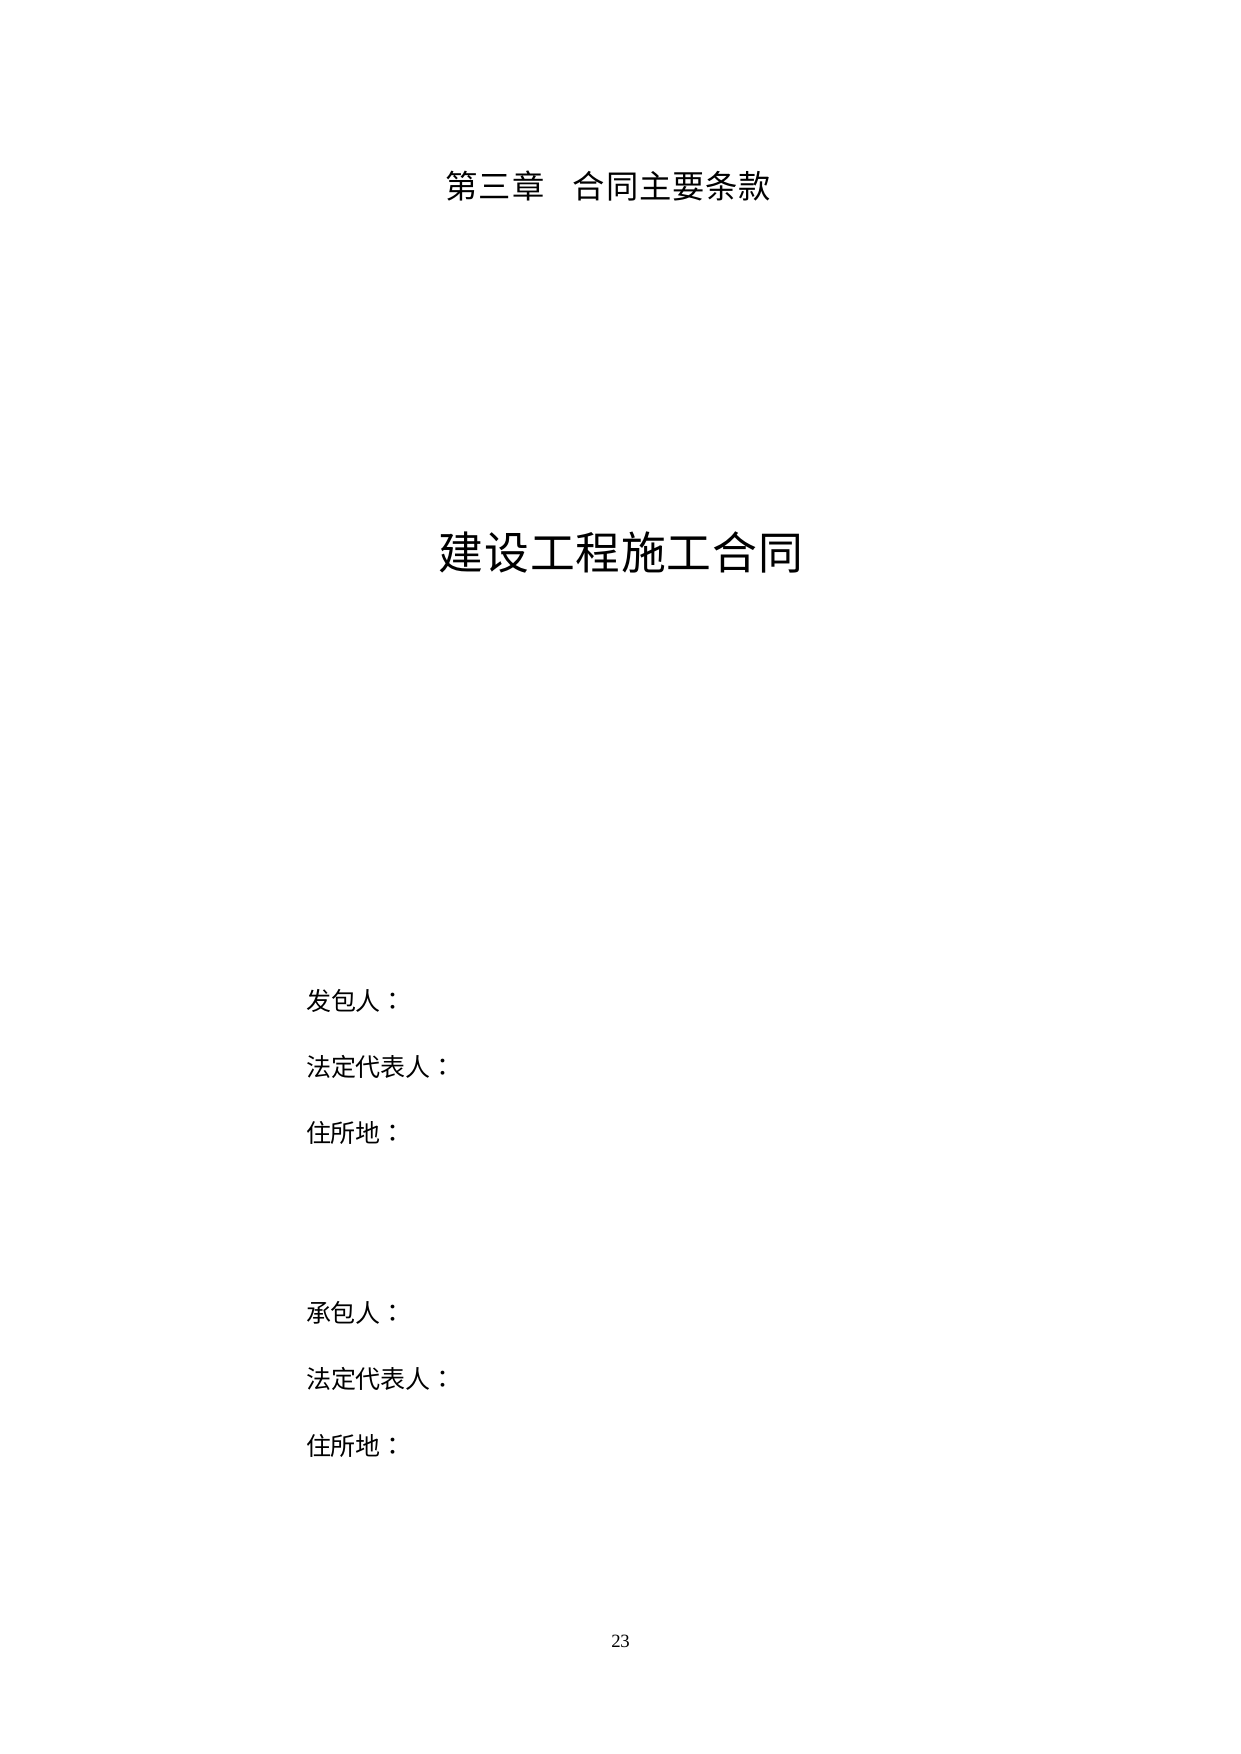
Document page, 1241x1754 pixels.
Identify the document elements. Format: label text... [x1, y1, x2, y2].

text 第三章 合同主要条款 [446, 166, 1054, 207]
text 承包人： [306, 1298, 1054, 1329]
text 建设工程施工合同 [438, 524, 1054, 581]
text 住所地： [306, 1430, 1054, 1461]
text 住所地： [306, 1118, 1054, 1149]
text 法定代表人： [306, 1051, 1054, 1082]
text 发包人： [306, 986, 1054, 1016]
text 法定代表人： [306, 1364, 1054, 1395]
